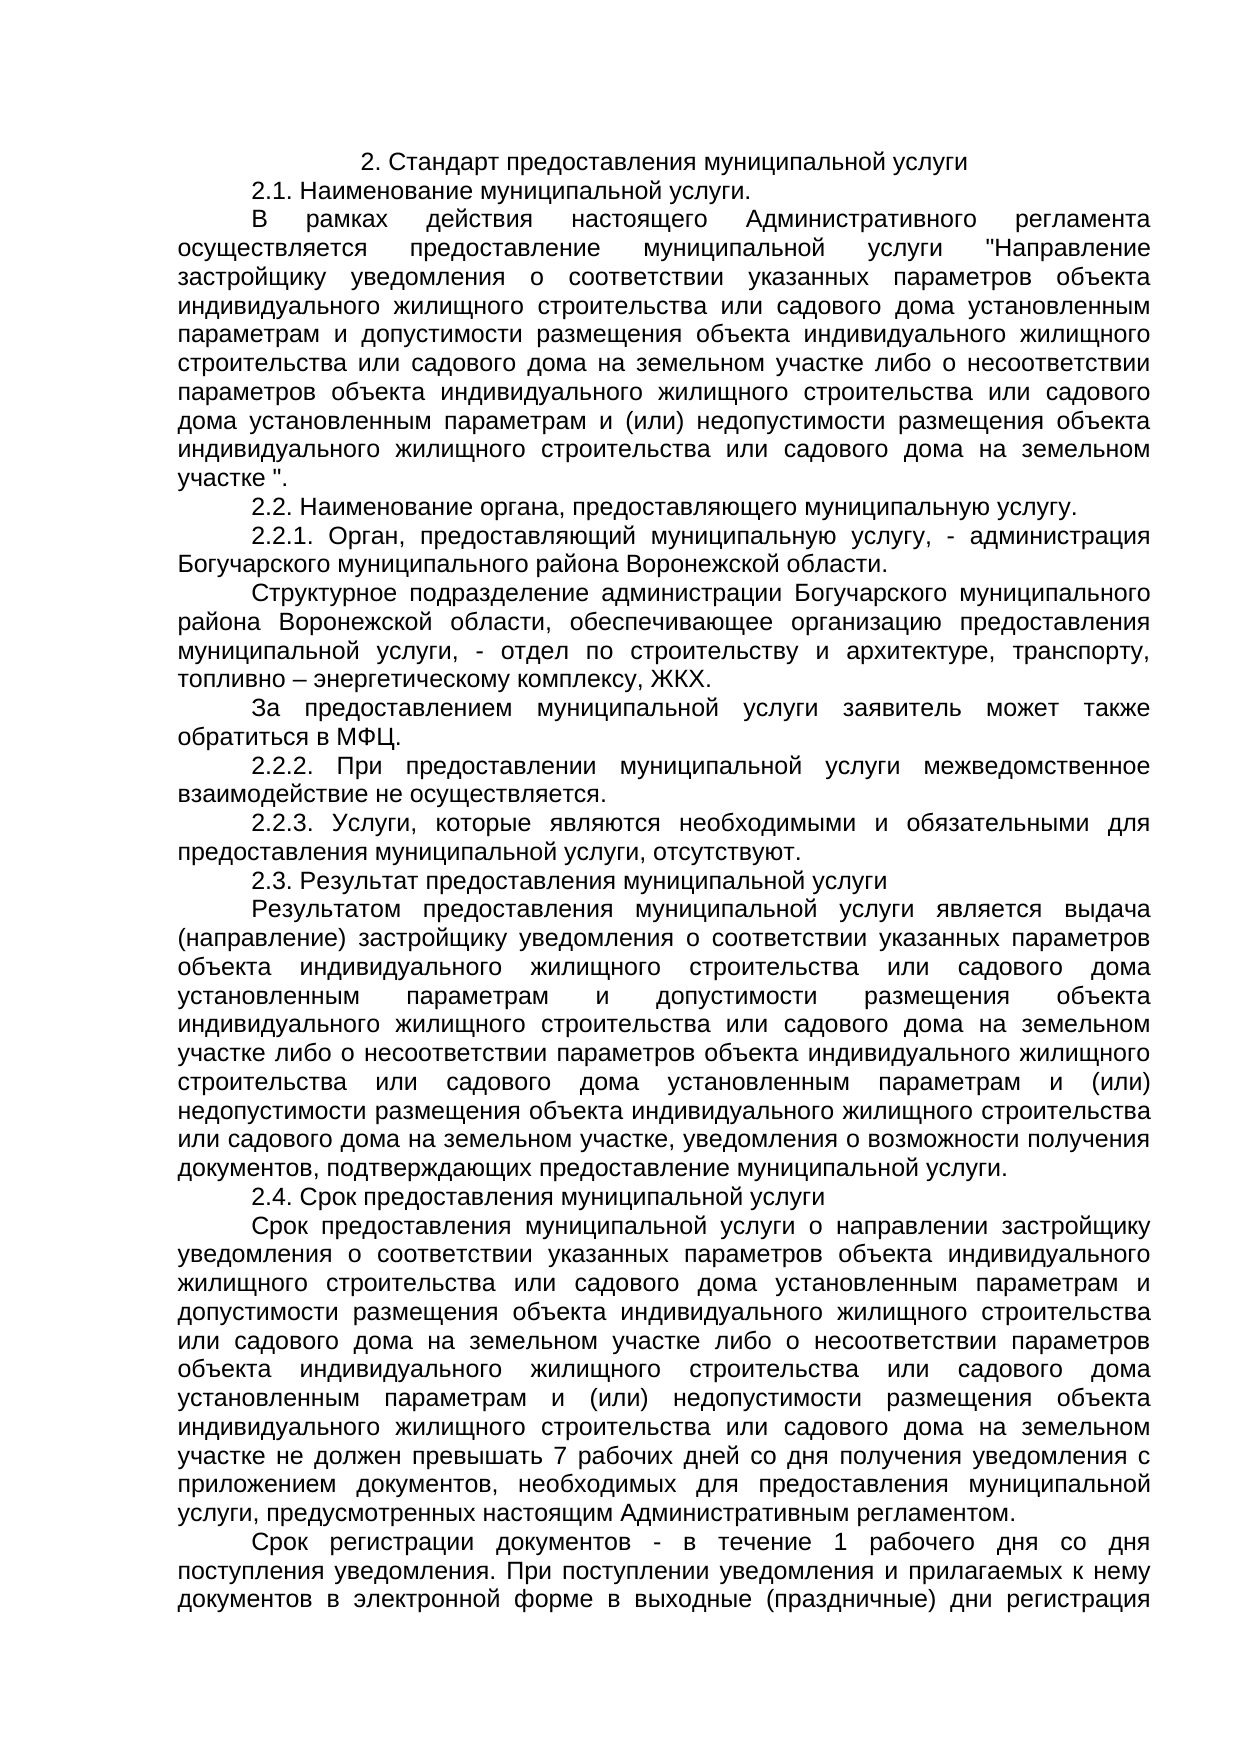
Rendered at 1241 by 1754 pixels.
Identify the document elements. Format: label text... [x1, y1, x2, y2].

text 2.2.2. При предоставлении муниципальной услуги межведомственное взаимодействие не осуществляется. [177, 751, 1152, 808]
text За предоставлением муниципальной услуги заявитель может также обратиться в МФЦ. [177, 693, 1152, 751]
text 2.3. Результат предоставления муниципальной услуги [177, 866, 1152, 894]
text Структурное подразделение администрации Богучарского муниципального района Воронежской области, обеспечивающее организацию предоставления муниципальной услуги, - отдел по строительству и архитектуре, транспорту, топливно – энергетическому комплексу, ЖКХ. [177, 578, 1152, 693]
text 2.2. Наименование органа, предоставляющего муниципальную услугу. [177, 492, 1152, 521]
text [177, 1527, 1152, 1613]
text 2.2.1. Орган, предоставляющий муниципальную услугу, - администрация Богучарского муниципального района Воронежской области. [177, 521, 1152, 578]
text 2. Стандарт предоставления муниципальной услуги [177, 147, 1152, 176]
text 2.1. Наименование муниципальной услуги. [177, 176, 1152, 204]
text Результатом предоставления муниципальной услуги является выдача (направление) застройщику уведомления о соответствии указанных параметров объекта индивидуального жилищного строительства или садового дома установленным параметрам и допустимости размещения объекта индивидуального жилищного строительства или садового дома на земельном участке либо о несоответствии параметров объекта индивидуального жилищного строительства или садового дома установленным параметрам и (или) недопустимости размещения объекта индивидуального жилищного строительства или садового дома на земельном участке, уведомления о возможности получения документов, подтверждающих предоставление муниципальной услуги. [177, 894, 1152, 1182]
text 2.2.3. Услуги, которые являются необходимыми и обязательными для предоставления муниципальной услуги, отсутствуют. [177, 808, 1152, 866]
text Срок предоставления муниципальной услуги о направлении застройщику уведомления о соответствии указанных параметров объекта индивидуального жилищного строительства или садового дома установленным параметрам и допустимости размещения объекта индивидуального жилищного строительства или садового дома на земельном участке либо о несоответствии параметров объекта индивидуального жилищного строительства или садового дома установленным параметрам и (или) недопустимости размещения объекта индивидуального жилищного строительства или садового дома на земельном участке не должен превышать 7 рабочих дней со дня получения уведомления с приложением документов, необходимых для предоставления муниципальной услуги, предусмотренных настоящим Административным регламентом. [177, 1211, 1152, 1527]
text 2.4. Срок предоставления муниципальной услуги [177, 1182, 1152, 1211]
text В рамках действия настоящего Административного регламента осуществляется предоставление муниципальной услуги "Направление застройщику уведомления о соответствии указанных параметров объекта индивидуального жилищного строительства или садового дома установленным параметрам и допустимости размещения объекта индивидуального жилищного строительства или садового дома на земельном участке либо о несоответствии параметров объекта индивидуального жилищного строительства или садового дома установленным параметрам и (или) недопустимости размещения объекта индивидуального жилищного строительства или садового дома на земельном участке ". [177, 204, 1152, 492]
